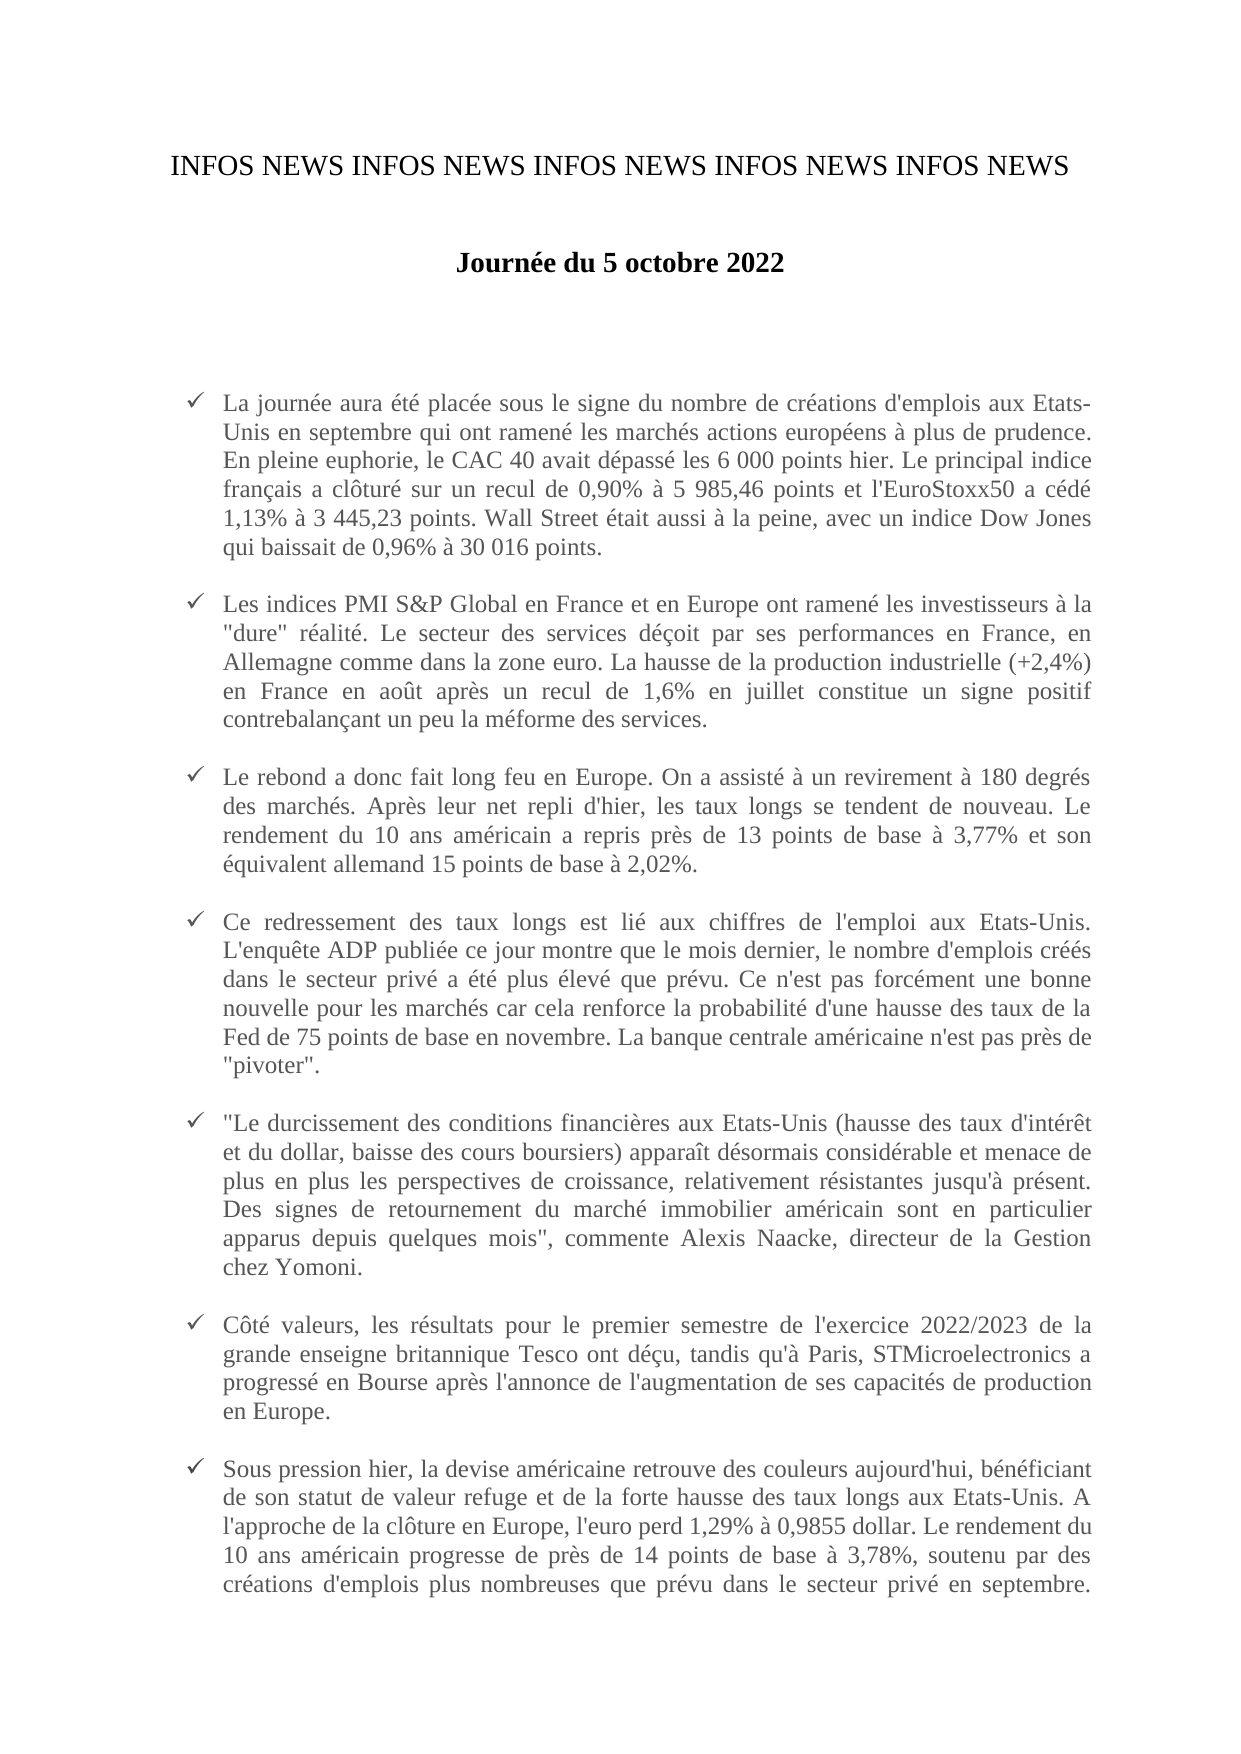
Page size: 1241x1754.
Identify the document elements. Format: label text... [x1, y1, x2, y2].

text Journée du 5 octobre 2022 [148, 246, 1093, 279]
text INFOS NEWS INFOS NEWS INFOS NEWS INFOS NEWS INFOS NEWS [148, 148, 1093, 181]
list La journée aura été placée sous le signe du nombre de créations d'emplois aux Etats-Unis en septembre qui ont ramené les marchés actions européens à plus de prudence. En pleine euphorie, le CAC 40 avait dépassé les 6 000 points hier. Le principal indice français a clôturé sur un recul de 0,90% à 5 985,46 points et l'EuroStoxx50 a cédé 1,13% à 3 445,23 points. Wall Street était aussi à la peine, avec un indice Dow Jones qui baissait de 0,96% à 30 016 points. [185, 388, 1093, 560]
list Côté valeurs, les résultats pour le premier semestre de l'exercice 2022/2023 de la grande enseigne britannique Tesco ont déçu, tandis qu'à Paris, STMicroelectronics a progressé en Bourse après l'annonce de l'augmentation de ses capacités de production en Europe. [185, 1310, 1093, 1425]
list Le rebond a donc fait long feu en Europe. On a assisté à un revirement à 180 degrés des marchés. Après leur net repli d'hier, les taux longs se tendent de nouveau. Le rendement du 10 ans américain a repris près de 13 points de base à 3,77% et son équivalent allemand 15 points de base à 2,02%. [185, 762, 1093, 877]
list Les indices PMI S&P Global en France et en Europe ont ramené les investisseurs à la "dure" réalité. Le secteur des services déçoit par ses performances en France, en Allemagne comme dans la zone euro. La hausse de la production industrielle (+2,4%) en France en août après un recul de 1,6% en juillet constitue un signe positif contrebalançant un peu la méforme des services. [185, 589, 1093, 733]
list "Le durcissement des conditions financières aux Etats-Unis (hausse des taux d'intérêt et du dollar, baisse des cours boursiers) apparaît désormais considérable et menace de plus en plus les perspectives de croissance, relativement résistantes jusqu'à présent. Des signes de retournement du marché immobilier américain sont en particulier apparus depuis quelques mois", commente Alexis Naacke, directeur de la Gestion chez Yomoni. [185, 1108, 1093, 1281]
list Ce redressement des taux longs est lié aux chiffres de l'emploi aux Etats-Unis. L'enquête ADP publiée ce jour montre que le mois dernier, le nombre d'emplois créés dans le secteur privé a été plus élevé que prévu. Ce n'est pas forcément une bonne nouvelle pour les marchés car cela renforce la probabilité d'une hausse des taux de la Fed de 75 points de base en novembre. La banque centrale américaine n'est pas près de "pivoter". [185, 907, 1093, 1079]
